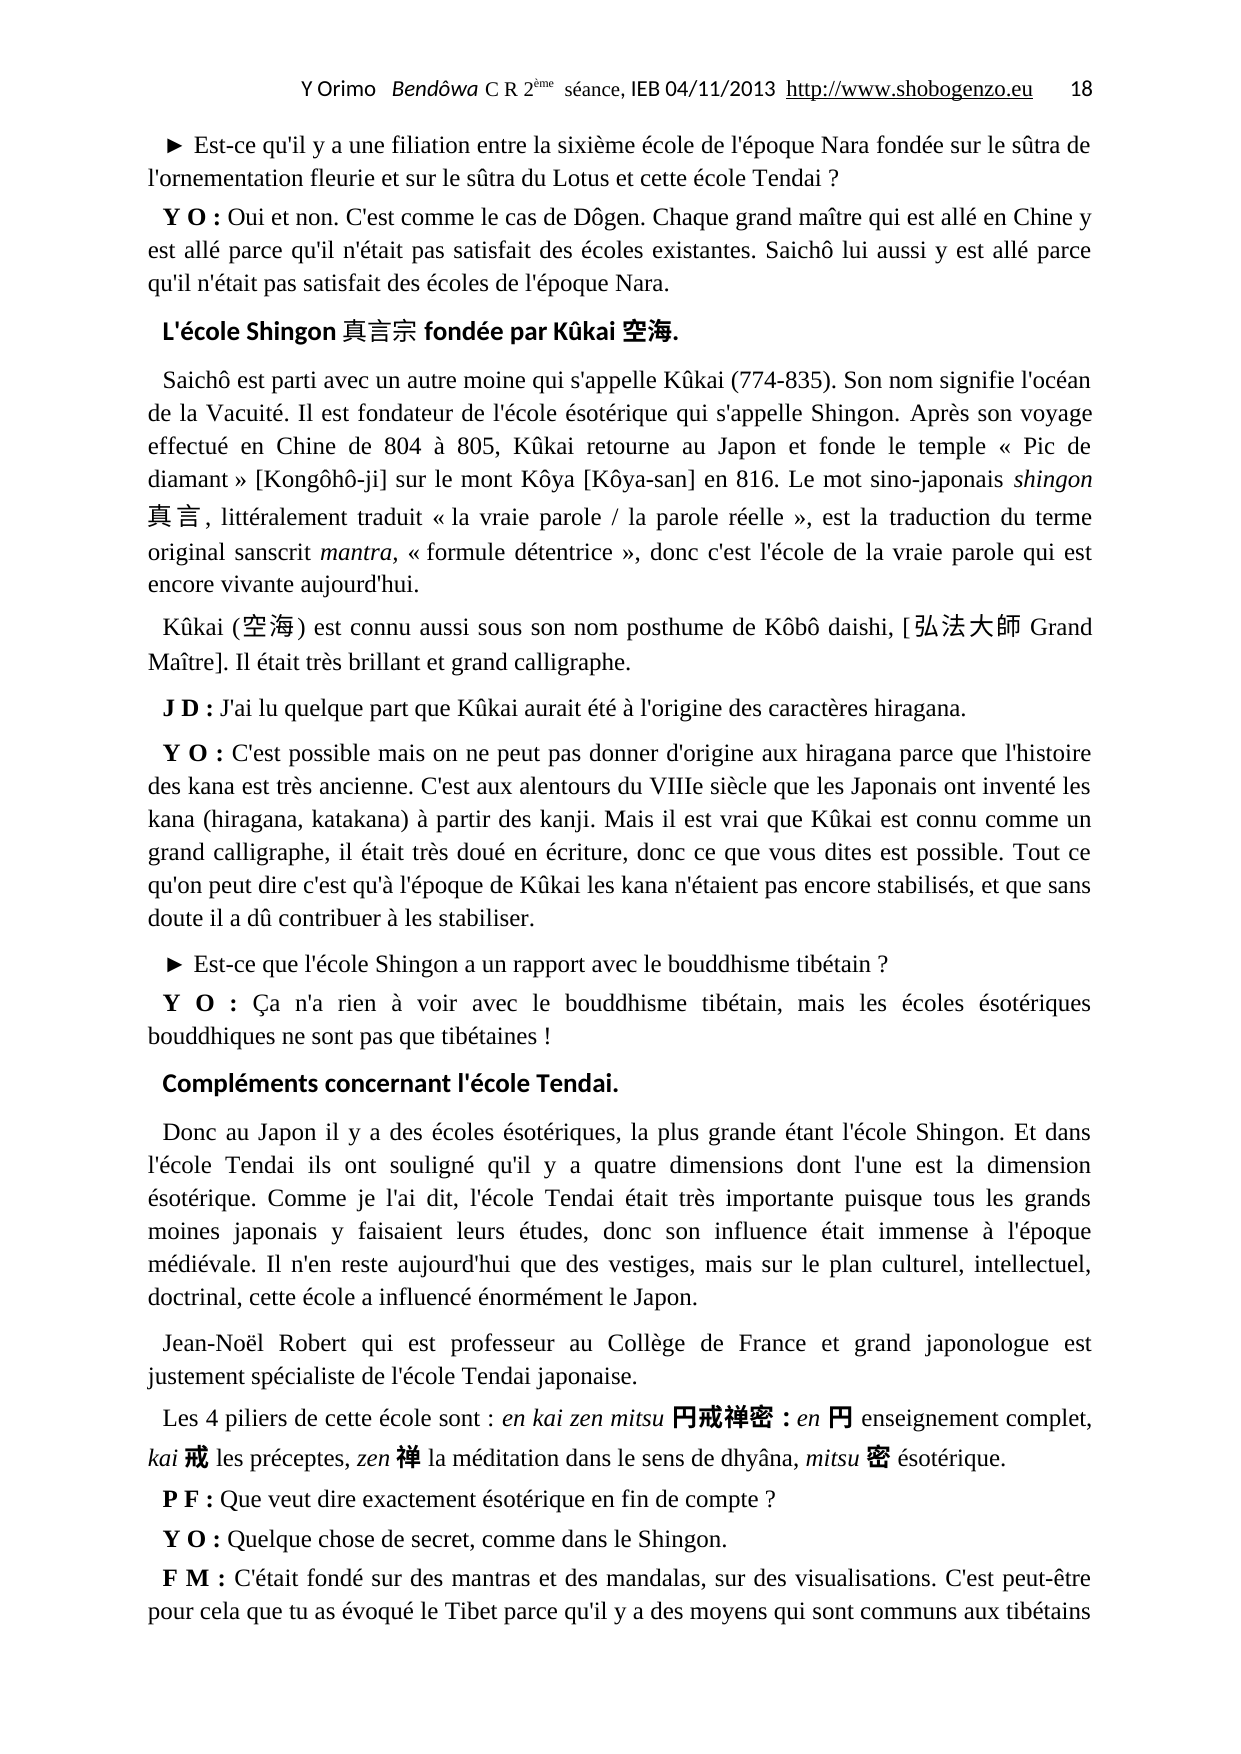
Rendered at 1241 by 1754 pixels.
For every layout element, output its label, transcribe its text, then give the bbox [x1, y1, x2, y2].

text Kûkai (空海) est connu aussi sous son nom posthume de Kôbô daishi, [弘法大師 Grand Maître]. Il était très brillant et grand calligraphe. [148, 609, 1093, 676]
text ► Est-ce qu'il y a une filiation entre la sixième école de l'époque Nara fondée sur le sûtra de l'ornementation fleurie et sur le sûtra du Lotus et cette école Tendai ? [148, 130, 1093, 192]
text Saichô est parti avec un autre moine qui s'appelle Kûkai (774-835). Son nom signifie l'océan de la Vacuité. Il est fondateur de l'école ésotérique qui s'appelle Shingon. Après son voyage effectué en Chine de 804 à 805, Kûkai retourne au Japon et fonde le temple « Pic de diamant » [Kongôhô-ji] sur le mont Kôya [Kôya-san] en 816. Le mot sino-japonais shingon 真言, littéralement traduit « la vraie parole / la parole réelle », est la traduction du terme original sanscrit mantra, « formule détentrice », donc c'est l'école de la vraie parole qui est encore vivante aujourd'hui. [148, 365, 1093, 598]
text ► Est-ce que l'école Shingon a un rapport avec le bouddhisme tibétain ? [148, 949, 1093, 978]
text J D : J'ai lu quelque part que Kûkai aurait été à l'origine des caractères hiragana. [148, 693, 1093, 721]
text P F : Que veut dire exactement ésotérique en fin de compte ? [148, 1484, 1093, 1513]
text Y O : Oui et non. C'est comme le cas de Dôgen. Chaque grand maître qui est allé en Chine y est allé parce qu'il n'était pas satisfait des écoles existantes. Saichô lui aussi y est allé parce qu'il n'était pas satisfait des écoles de l'époque Nara. [148, 202, 1093, 297]
text Y O : C'est possible mais on ne peut pas donner d'origine aux hiragana parce que l'histoire des kana est très ancienne. C'est aux alentours du VIIIe siècle que les Japonais ont inventé les kana (hiragana, katakana) à partir des kanji. Mais il est vrai que Kûkai est connu comme un grand calligraphe, il était très doué en écriture, donc ce que vous dites est possible. Tout ce qu'on peut dire c'est qu'à l'époque de Kûkai les kana n'étaient pas encore stabilisés, et que sans doute il a dû contribuer à les stabiliser. [148, 738, 1093, 932]
text Compléments concernant l'école Tendai. [148, 1067, 1093, 1100]
text Jean-Noël Robert qui est professeur au Collège de France et grand japonologue est justement spécialiste de l'école Tendai japonaise. [148, 1328, 1093, 1389]
text Donc au Japon il y a des écoles ésotériques, la plus grande étant l'école Shingon. Et dans l'école Tendai ils ont souligné qu'il y a quatre dimensions dont l'une est la dimension ésotérique. Comme je l'ai dit, l'école Tendai était très importante puisque tous les grands moines japonais y faisaient leurs études, donc son influence était immense à l'époque médiévale. Il n'en reste aujourd'hui que des vestiges, mais sur le plan culturel, intellectuel, doctrinal, cette école a influencé énormément le Japon. [148, 1117, 1093, 1311]
text Les 4 piliers de cette école sont : en kai zen mitsu 円戒禅密 : en 円 enseignement complet, kai 戒 les préceptes, zen 禅 la méditation dans le sens de dhyâna, mitsu 密 ésotérique. [148, 1400, 1093, 1473]
text Y O : Ça n'a rien à voir avec le bouddhisme tibétain, mais les écoles ésotériques bouddhiques ne sont pas que tibétaines ! [148, 988, 1093, 1050]
text Y O : Quelque chose de secret, comme dans le Shingon. [148, 1524, 1093, 1553]
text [148, 1563, 1093, 1625]
text L'école Shingon 真言宗 fondée par Kûkai 空海. [148, 314, 1093, 348]
